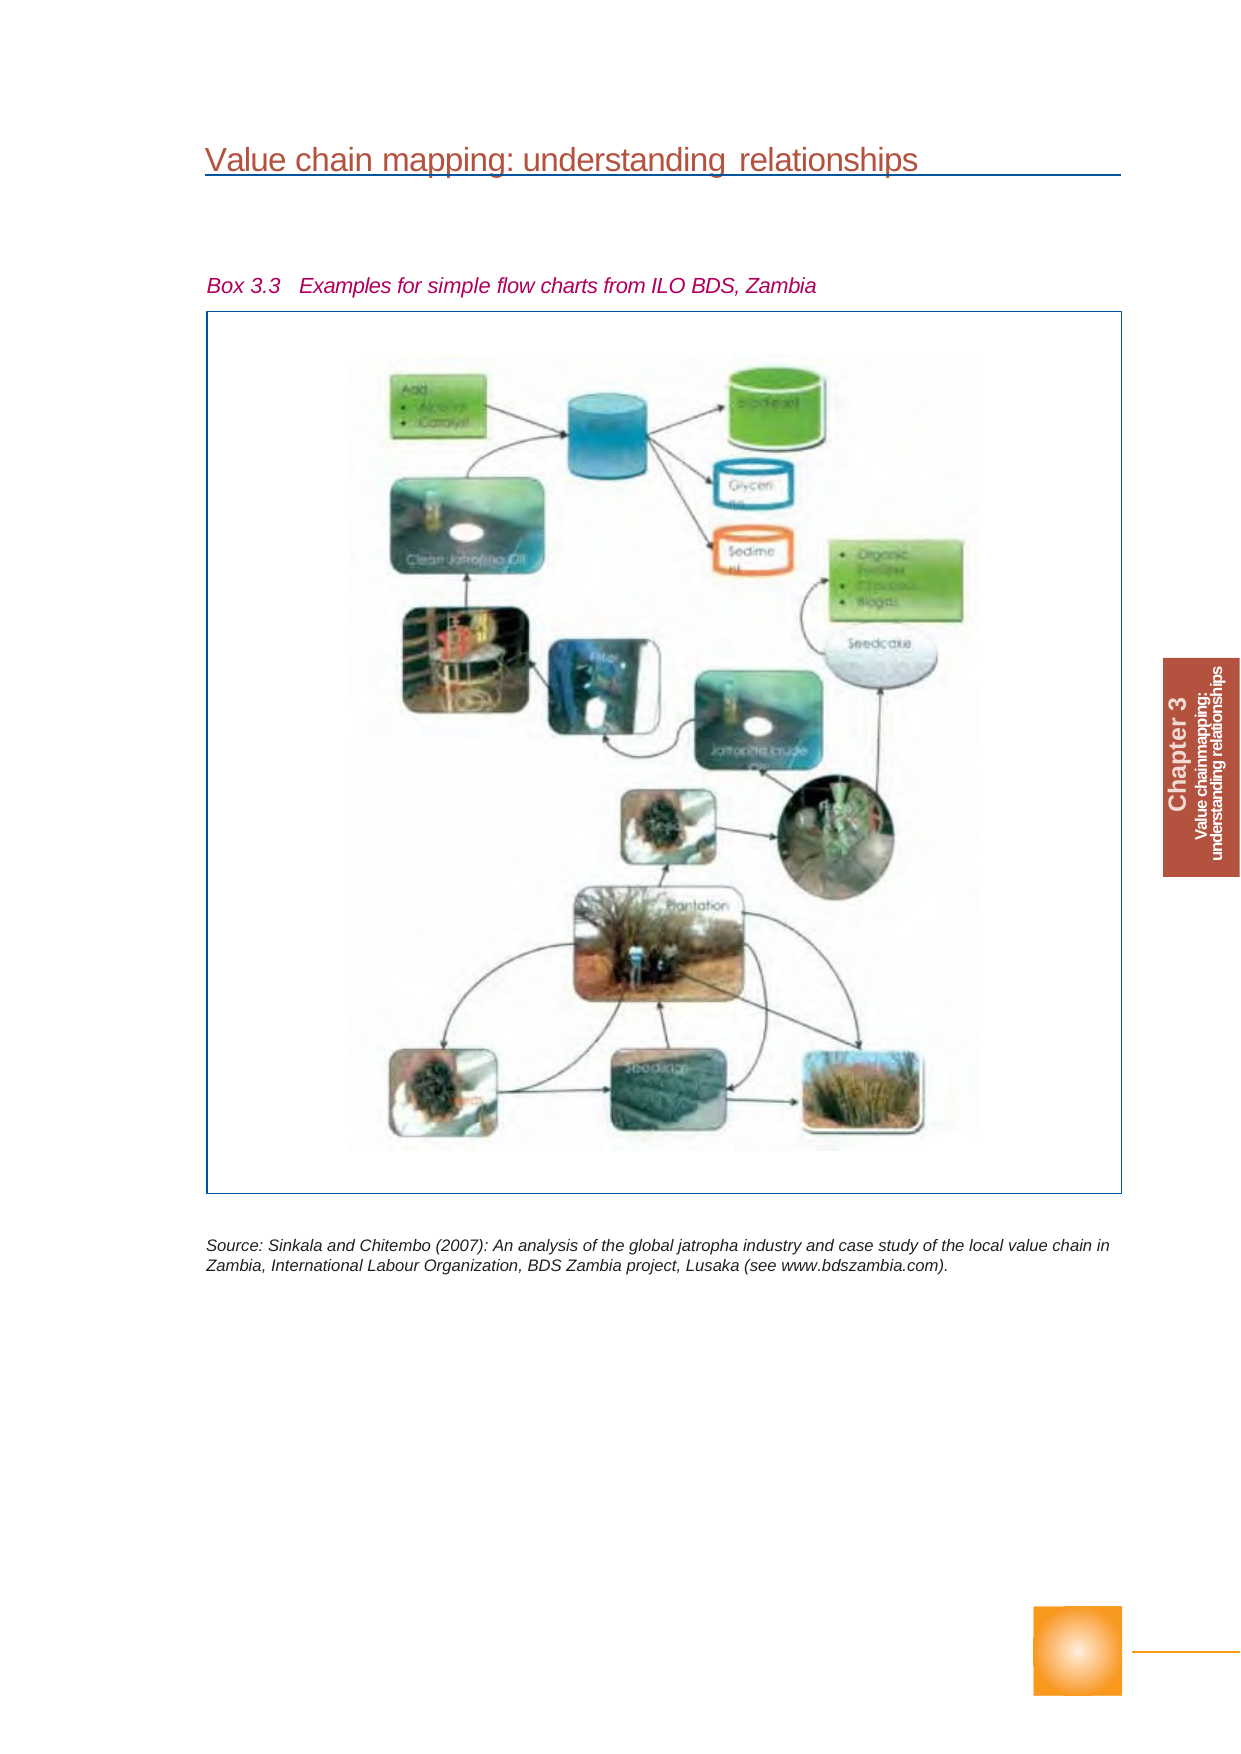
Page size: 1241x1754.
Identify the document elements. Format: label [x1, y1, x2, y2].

picture [1033, 1606, 1123, 1696]
picture [349, 354, 980, 1151]
